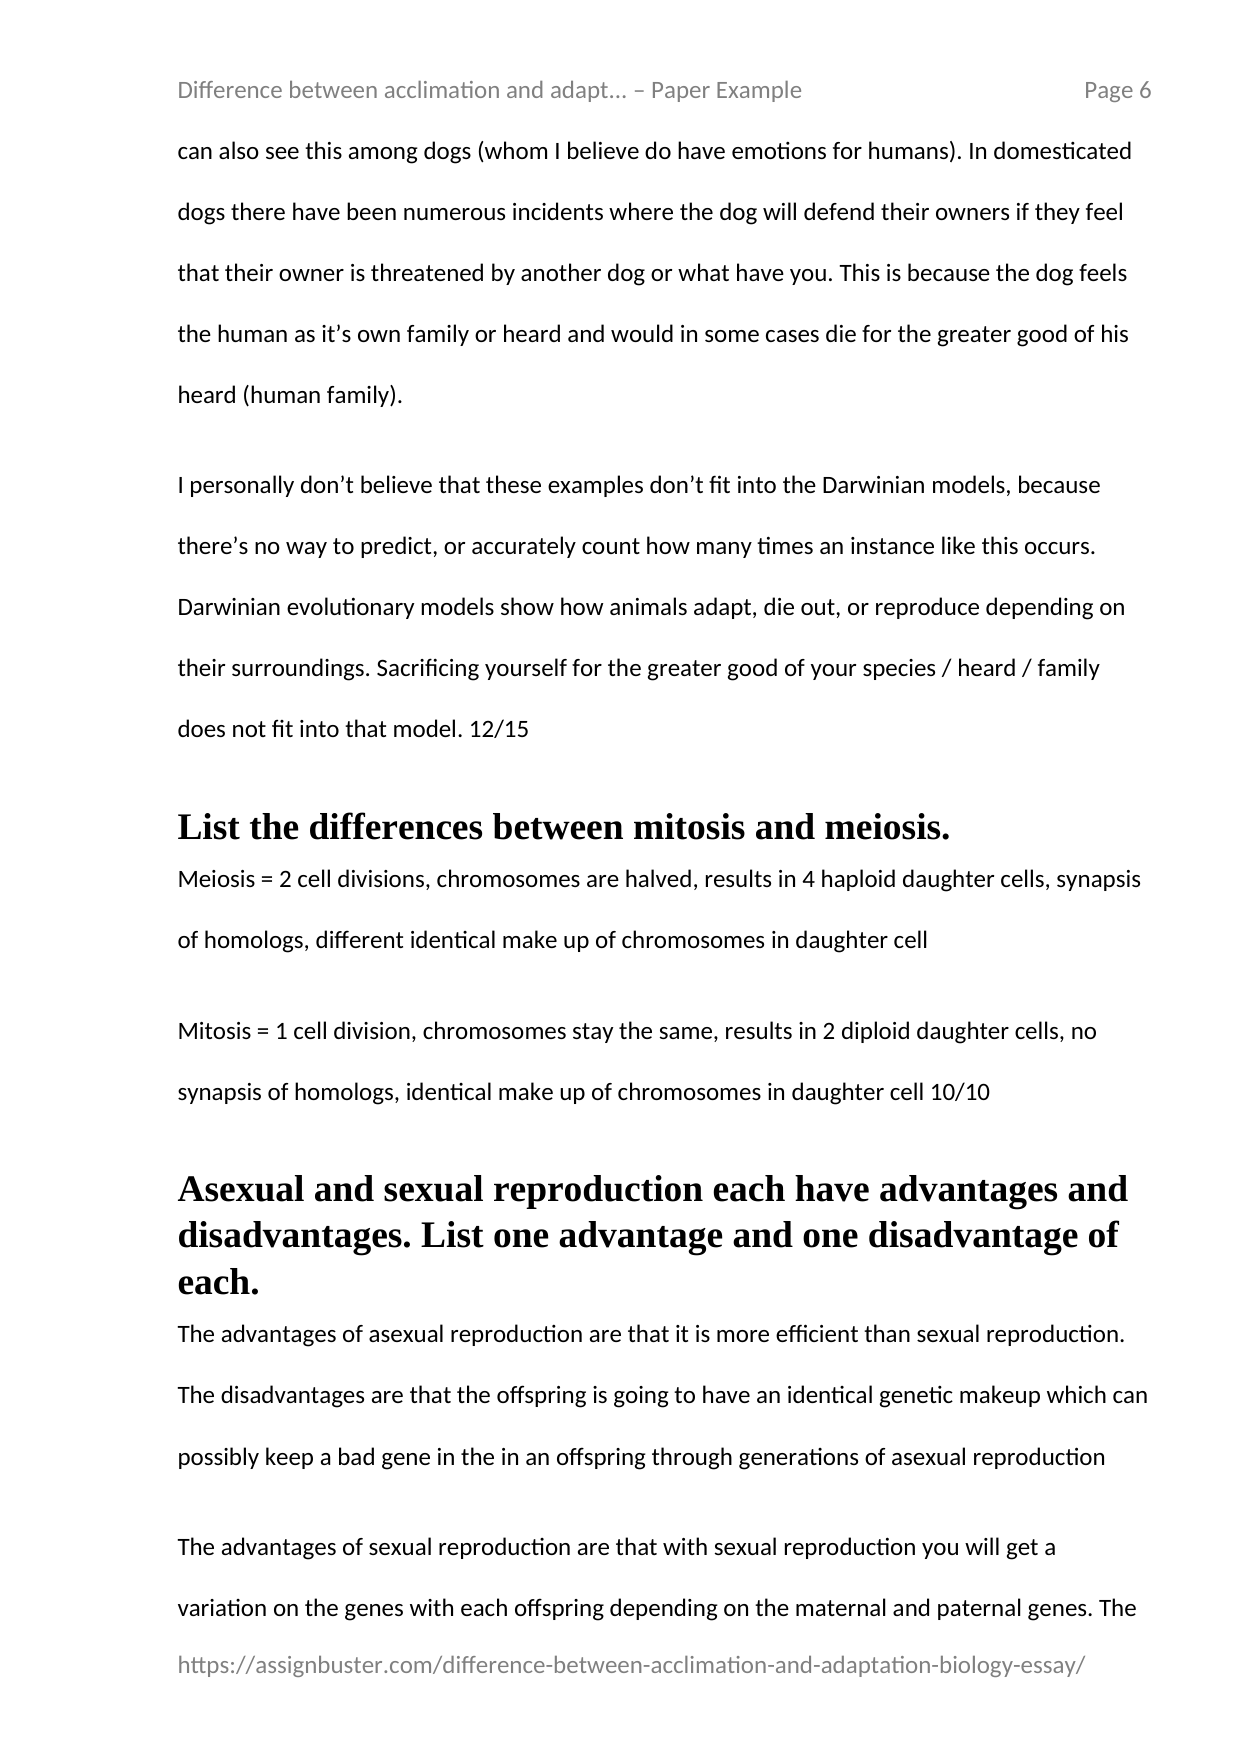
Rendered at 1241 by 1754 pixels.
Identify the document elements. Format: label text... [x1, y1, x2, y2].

subtitle List the differences between mitosis and meiosis. [177, 804, 1152, 847]
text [177, 1531, 1152, 1623]
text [177, 135, 1152, 409]
text I personally don’t believe that these examples don’t fit into the Darwinian models, because there’s no way to predict, or accurately count how many times an instance like this occurs. Darwinian evolutionary models show how animals adapt, die out, or reproduce depending on their surroundings. Sacrificing yourself for the greater good of your species / heard / family does not fit into that model. 12/15 [177, 469, 1152, 744]
subtitle Asexual and sexual reproduction each have advantages and disadvantages. List one advantage and one disadvantage of each. [177, 1166, 1152, 1303]
text Meiosis = 2 cell divisions, chromosomes are halved, results in 4 haploid daughter cells, synapsis of homologs, different identical make up of chromosomes in daughter cell [177, 863, 1152, 955]
text The advantages of asexual reproduction are that it is more efficient than sexual reproduction. The disadvantages are that the offspring is going to have an identical genetic makeup which can possibly keep a bad gene in the in an offspring through generations of asexual reproduction [177, 1318, 1152, 1471]
text Mitosis = 1 cell division, chromosomes stay the same, results in 2 diploid daughter cells, no synapsis of homologs, identical make up of chromosomes in daughter cell 10/10 [177, 1015, 1152, 1106]
